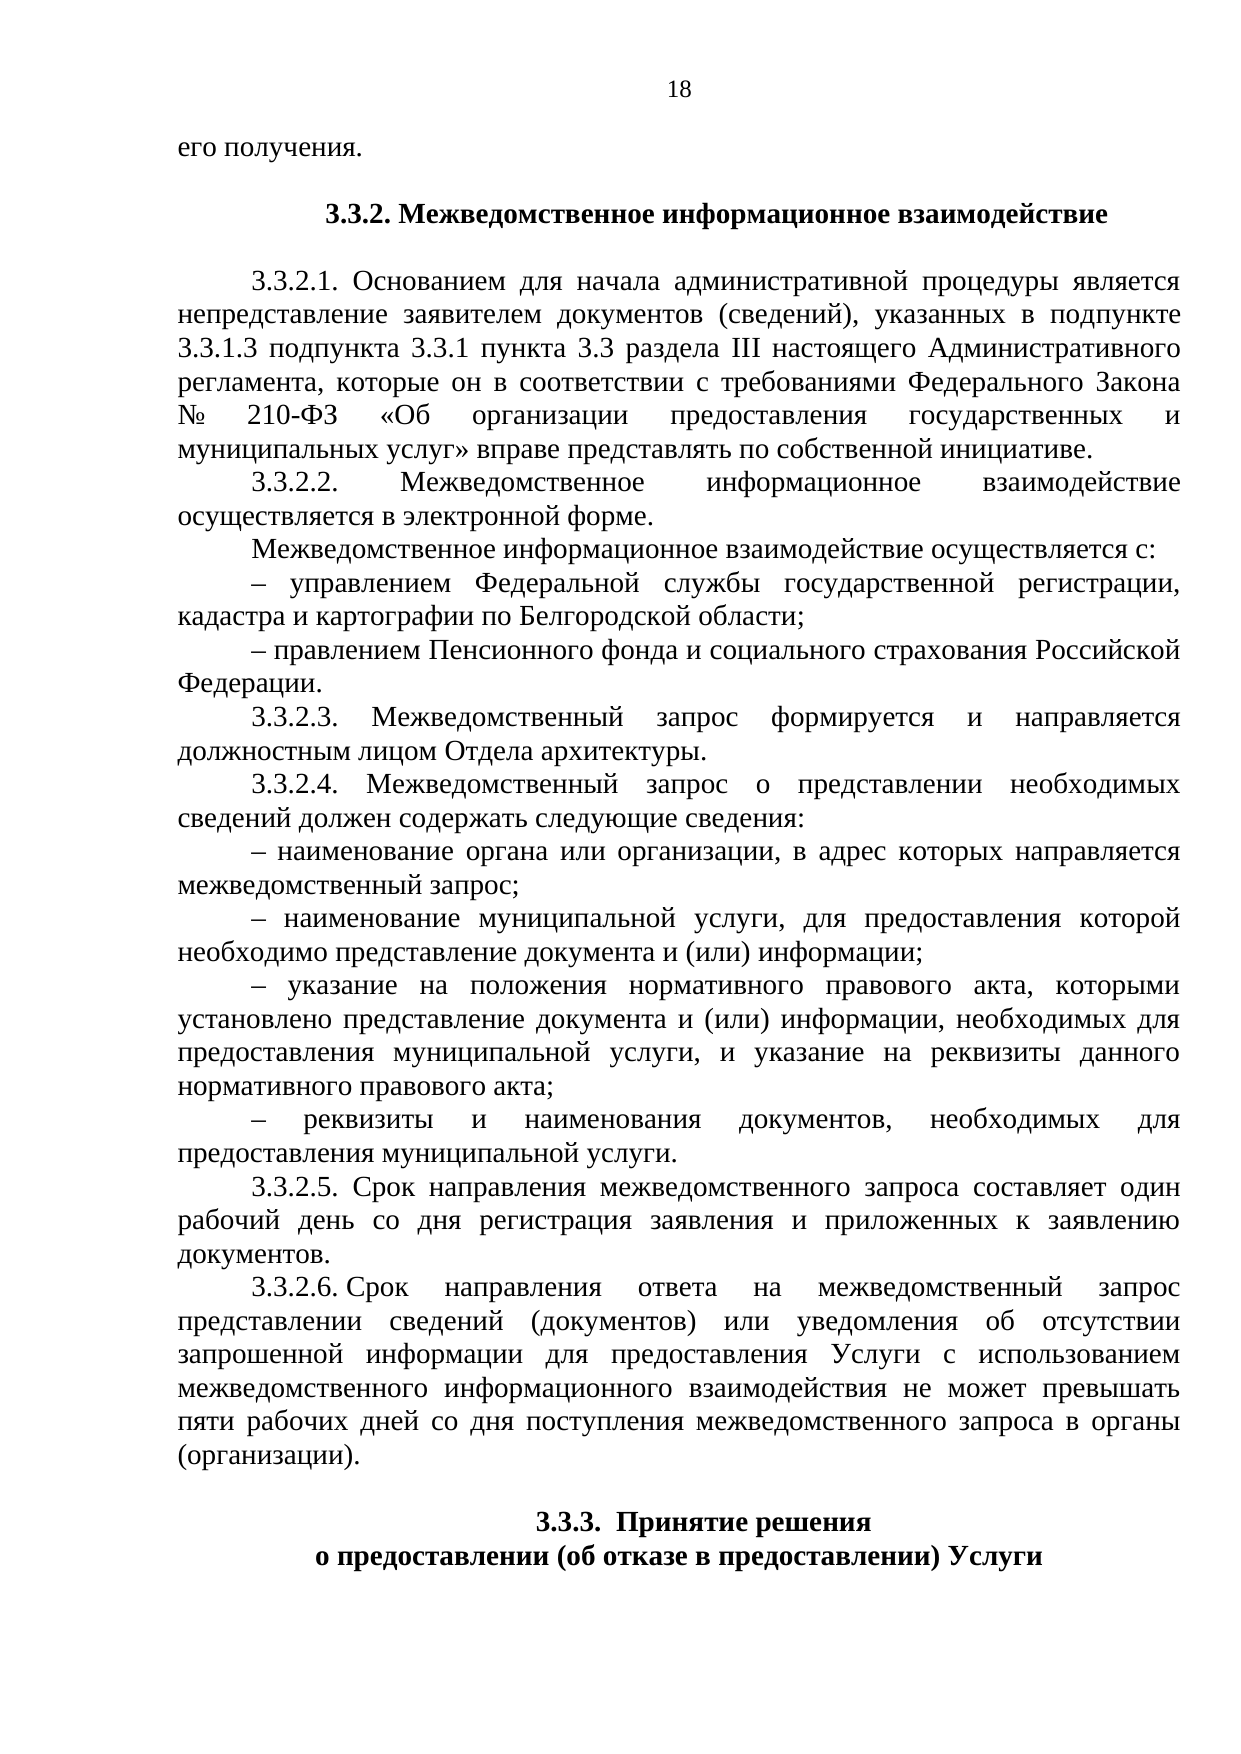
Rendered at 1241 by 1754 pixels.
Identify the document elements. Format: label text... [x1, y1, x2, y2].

text 3.3.2.2. Межведомственное информационное взаимодействие осуществляется в электронной форме. [177, 464, 1181, 531]
text 3.3.2.3. Межведомственный запрос формируется и направляется должностным лицом Отдела архитектуры. [177, 699, 1181, 766]
text – наименование муниципальной услуги, для предоставления которой необходимо представление документа и (или) информации; [177, 900, 1181, 967]
text 3.3.2.4. Межведомственный запрос о представлении необходимых сведений должен содержать следующие сведения: [177, 766, 1181, 833]
text 3.3.2.5. Срок направления межведомственного запроса составляет один рабочий день со дня регистрация заявления и приложенных к заявлению документов. [177, 1169, 1181, 1269]
text 3.3.3. Принятие решения о предоставлении (об отказе в предоставлении) Услуги [177, 1504, 1181, 1571]
text 3.3.2. Межведомственное информационное взаимодействие [177, 196, 1181, 229]
text – реквизиты и наименования документов, необходимых для предоставления муниципальной услуги. [177, 1102, 1181, 1169]
text – правлением Пенсионного фонда и социального страхования Российской Федерации. [177, 632, 1181, 699]
text – управлением Федеральной службы государственной регистрации, кадастра и картографии по Белгородской области; [177, 565, 1181, 632]
text – наименование органа или организации, в адрес которых направляется межведомственный запрос; [177, 833, 1181, 900]
text 3.3.2.6. Срок направления ответа на межведомственный запрос представлении сведений (документов) или уведомления об отсутствии запрошенной информации для предоставления Услуги с использованием межведомственного информационного взаимодействия не может превышать пяти рабочих дней со дня поступления межведомственного запроса в органы (организации). [177, 1269, 1181, 1471]
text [177, 129, 1181, 162]
text Межведомственное информационное взаимодействие осуществляется с: [177, 531, 1181, 565]
text – указание на положения нормативного правового акта, которыми установлено представление документа и (или) информации, необходимых для предоставления муниципальной услуги, и указание на реквизиты данного нормативного правового акта; [177, 967, 1181, 1102]
text 3.3.2.1. Основанием для начала административной процедуры является непредставление заявителем документов (сведений), указанных в подпункте 3.3.1.3 подпункта 3.3.1 пункта 3.3 раздела III настоящего Административного регламента, которые он в соответствии с требованиями Федерального Закона № 210-ФЗ «Об организации предоставления государственных и муниципальных услуг» вправе представлять по собственной инициативе. [177, 263, 1181, 464]
